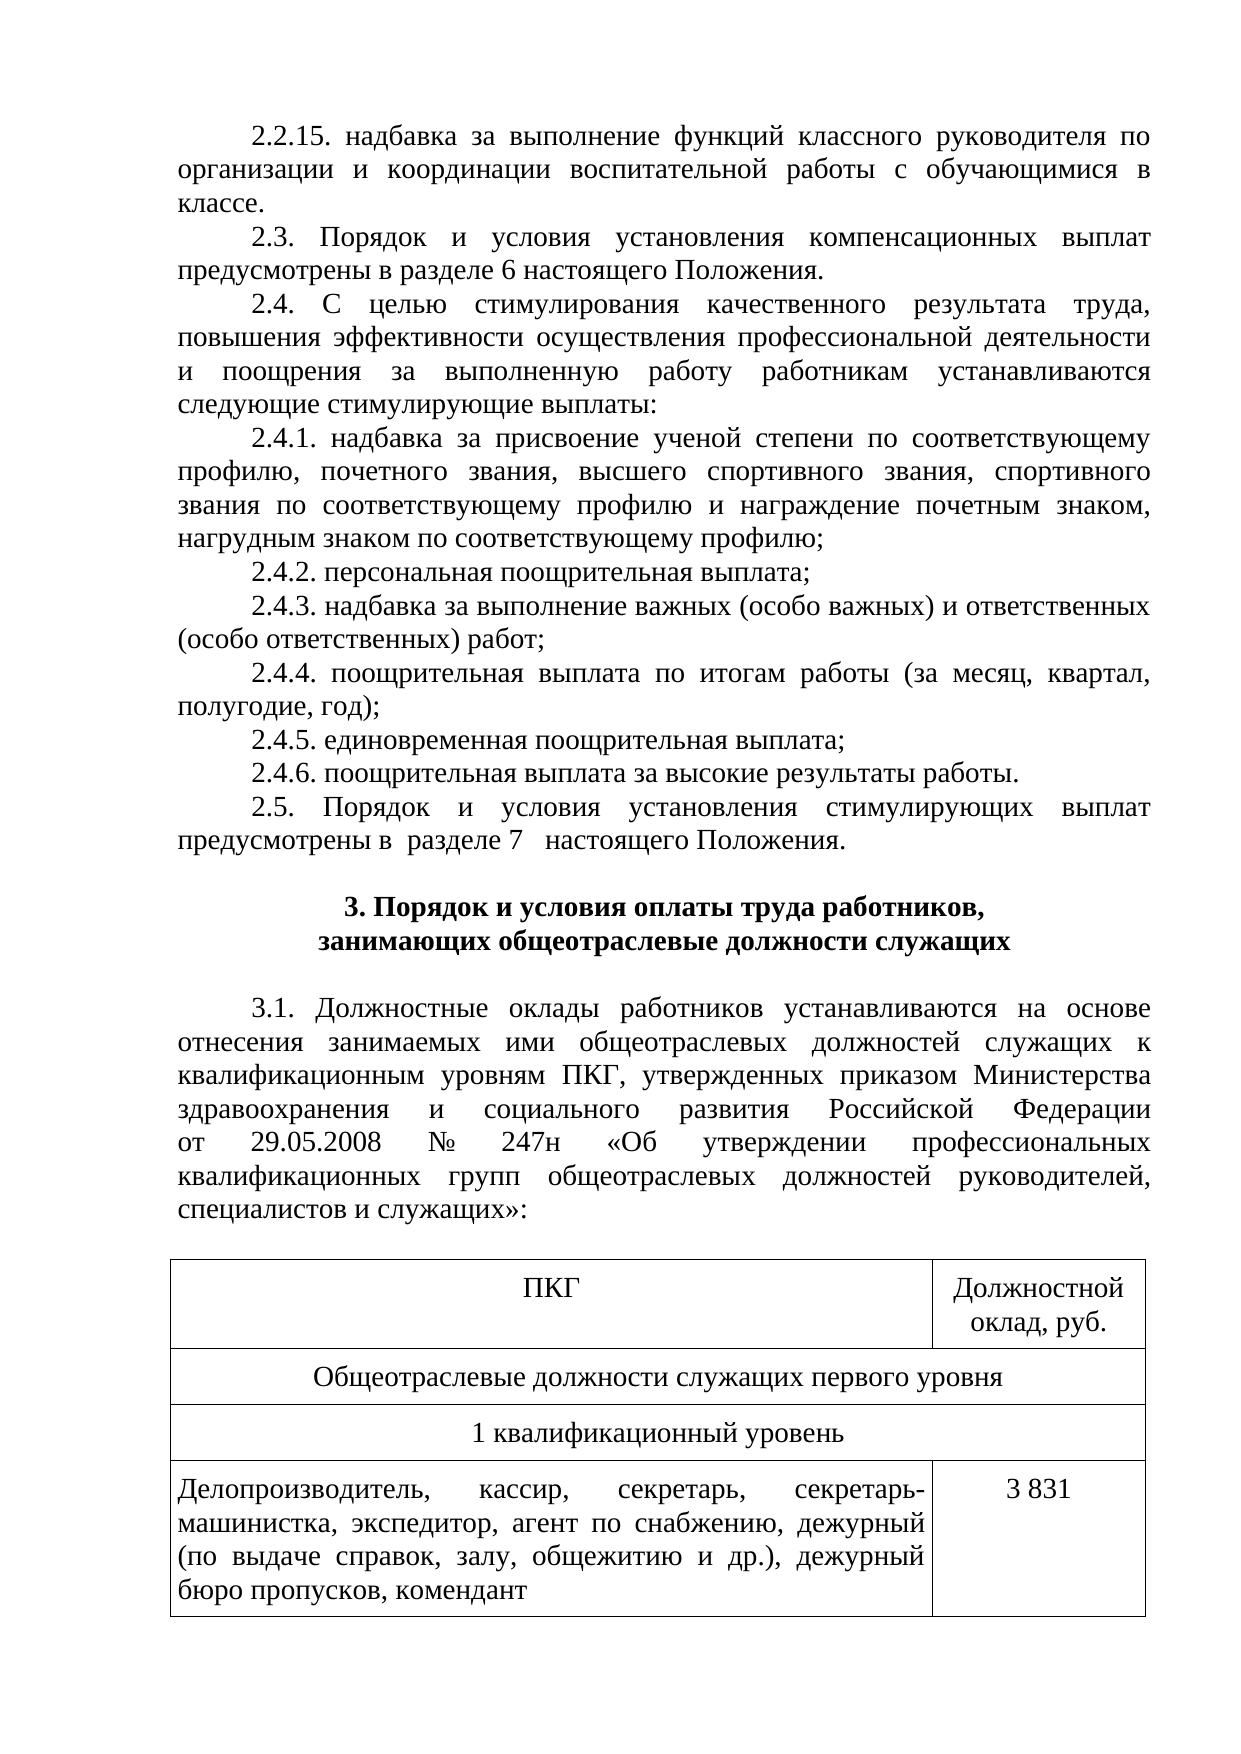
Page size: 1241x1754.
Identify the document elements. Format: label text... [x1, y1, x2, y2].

text 3.1. Должностные оклады работников устанавливаются на основе отнесения занимаемых ими общеотраслевых должностей служащих к квалификационным уровням ПКГ, утвержденных приказом Министерства здравоохранения и социального развития Российской Федерации от 29.05.2008 № 247н «Об утверждении профессиональных квалификационных групп общеотраслевых должностей руководителей, специалистов и служащих»: [177, 990, 1152, 1225]
text занимающих общеотраслевые должности служащих [177, 923, 1152, 957]
text 2.4. С целью стимулирования качественного результата труда, повышения эффективности осуществления профессиональной деятельности и поощрения за выполненную работу работникам устанавливаются следующие стимулирующие выплаты: [177, 286, 1152, 420]
text 2.4.3. надбавка за выполнение важных (особо важных) и ответственных (особо ответственных) работ; [177, 588, 1152, 655]
text 2.4.5. единовременная поощрительная выплата; [177, 722, 1152, 755]
table_cell Общеотраслевые должности служащих первого уровня [171, 1349, 1145, 1404]
text 2.4.1. надбавка за присвоение ученой степени по соответствующему профилю, почетного звания, высшего спортивного звания, спортивного звания по соответствующему профилю и награждение почетным знаком, нагрудным знаком по соответствующему профилю; [177, 420, 1152, 554]
table_cell 1 квалификационный уровень [171, 1405, 1145, 1459]
text 2.3. Порядок и условия установления компенсационных выплат предусмотрены в разделе 6 настоящего Положения. [177, 219, 1152, 286]
table_cell Делопроизводитель, кассир, секретарь, секретарь-машинистка, экспедитор, агент по снабжению, дежурный (по выдаче справок, залу, общежитию и др.), дежурный бюро пропусков, комендант [171, 1461, 932, 1616]
table_header Должностной оклад, руб. [933, 1260, 1145, 1348]
table_header ПКГ [171, 1260, 932, 1348]
text 2.4.6. поощрительная выплата за высокие результаты работы. [177, 755, 1152, 789]
text 2.5. Порядок и условия установления стимулирующих выплат предусмотрены в разделе 7 настоящего Положения. [177, 789, 1152, 856]
table_cell 3 831 [933, 1461, 1145, 1616]
text 2.2.15. надбавка за выполнение функций классного руководителя по организации и координации воспитательной работы с обучающимися в классе. [177, 118, 1152, 219]
text 2.4.4. поощрительная выплата по итогам работы (за месяц, квартал, полугодие, год); [177, 655, 1152, 722]
text 3. Порядок и условия оплаты труда работников, [177, 889, 1152, 923]
text 2.4.2. персональная поощрительная выплата; [177, 554, 1152, 588]
